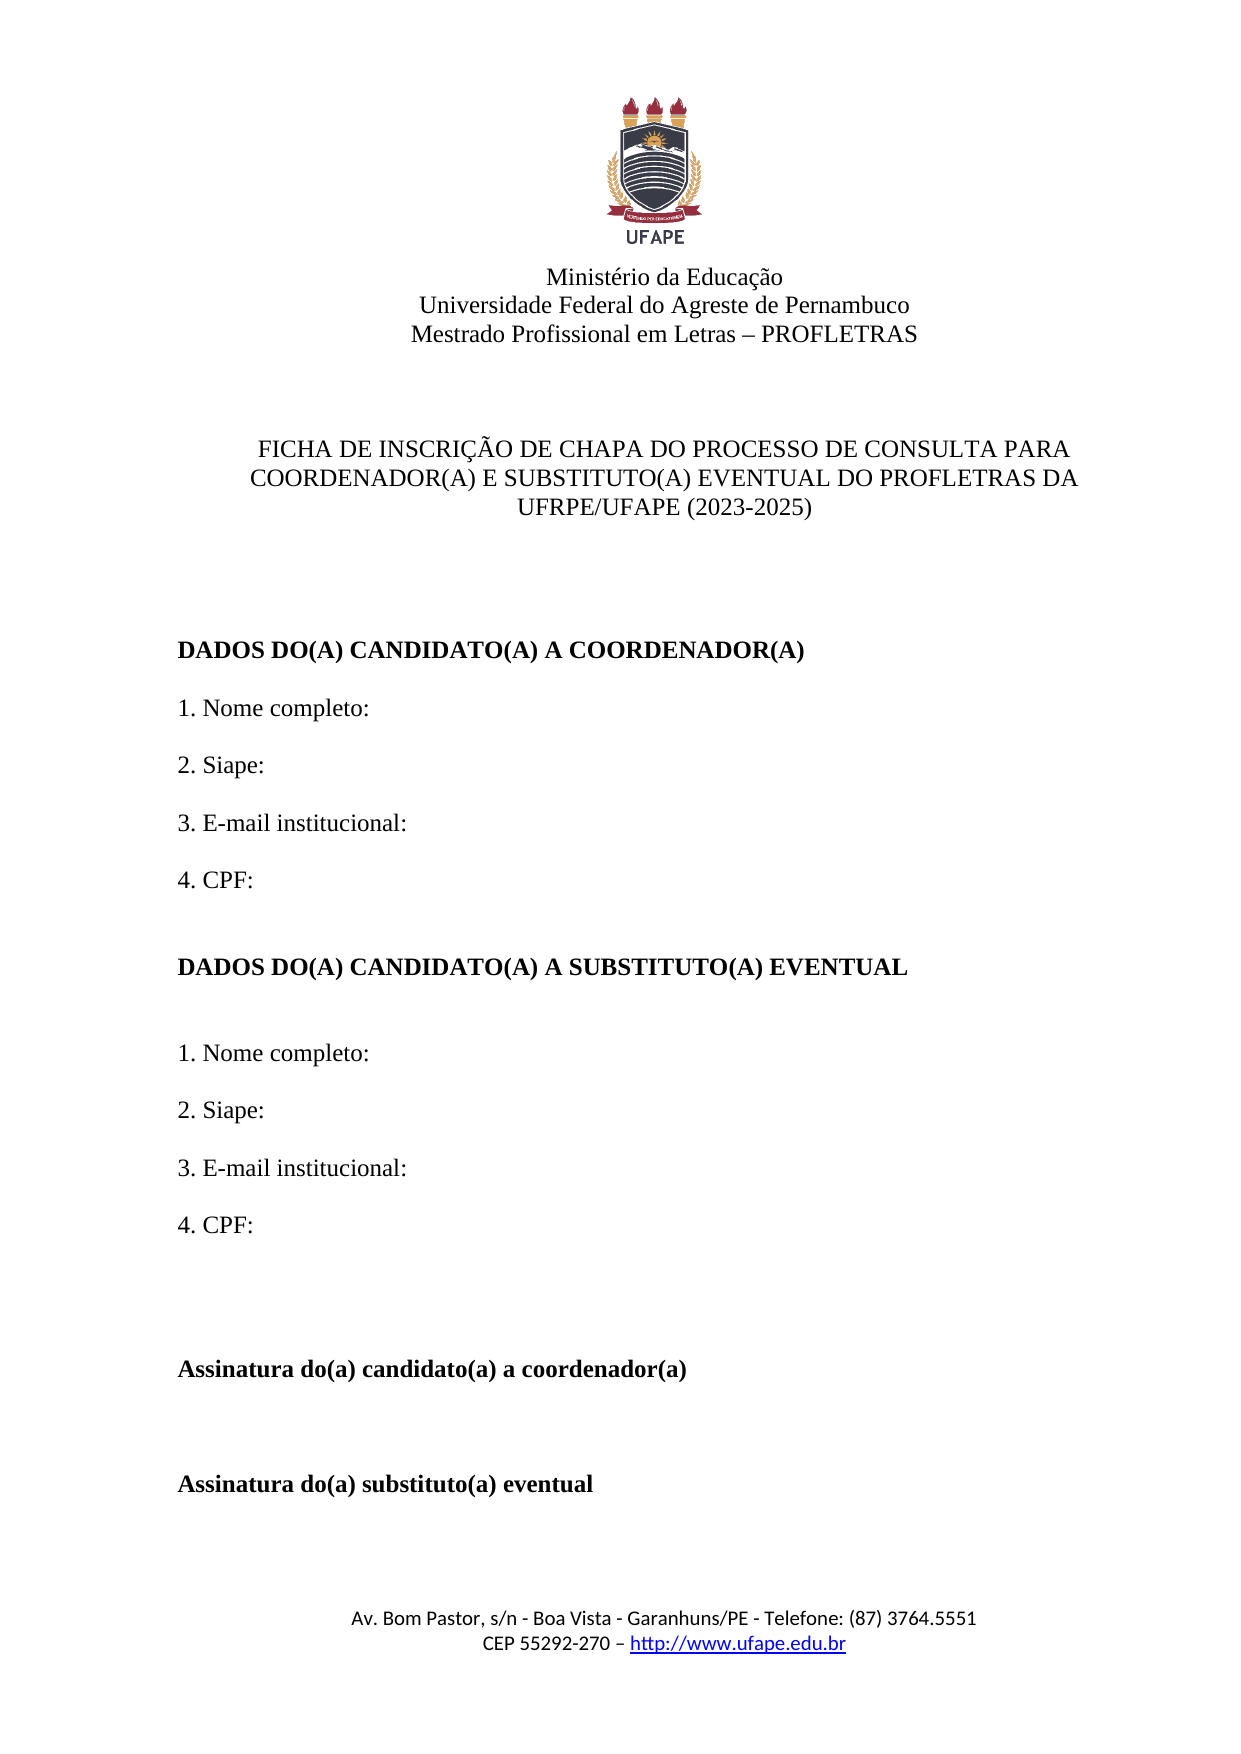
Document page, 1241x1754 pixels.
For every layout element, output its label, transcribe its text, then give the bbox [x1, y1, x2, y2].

text DADOS DO(A) CANDIDATO(A) A COORDENADOR(A) [177, 636, 1152, 664]
text 2. Siape: [177, 1096, 1152, 1124]
text 3. E-mail institucional: [177, 1153, 1152, 1182]
text 4. CPF: [177, 1211, 1152, 1239]
text 4. CPF: [177, 866, 1152, 894]
text Universidade Federal do Agreste de Pernambuco [177, 291, 1152, 319]
text DADOS DO(A) CANDIDATO(A) A SUBSTITUTO(A) EVENTUAL [177, 952, 1152, 981]
text Assinatura do(a) substituto(a) eventual [177, 1469, 1152, 1498]
text Assinatura do(a) candidato(a) a coordenador(a) [177, 1354, 1152, 1383]
picture [568, 52, 740, 262]
text Mestrado Profissional em Letras – PROFLETRAS [177, 319, 1152, 348]
text 2. Siape: [177, 751, 1152, 779]
text 1. Nome completo: [177, 693, 1152, 722]
text 3. E-mail institucional: [177, 808, 1152, 837]
text Ministério da Educação [177, 262, 1152, 291]
text 1. Nome completo: [177, 1038, 1152, 1067]
text FICHA DE INSCRIÇÃO DE CHAPA DO PROCESSO DE CONSULTA PARA COORDENADOR(A) E SUBSTITUTO(A) EVENTUAL DO PROFLETRAS DA UFRPE/UFAPE (2023-2025) [177, 434, 1152, 521]
